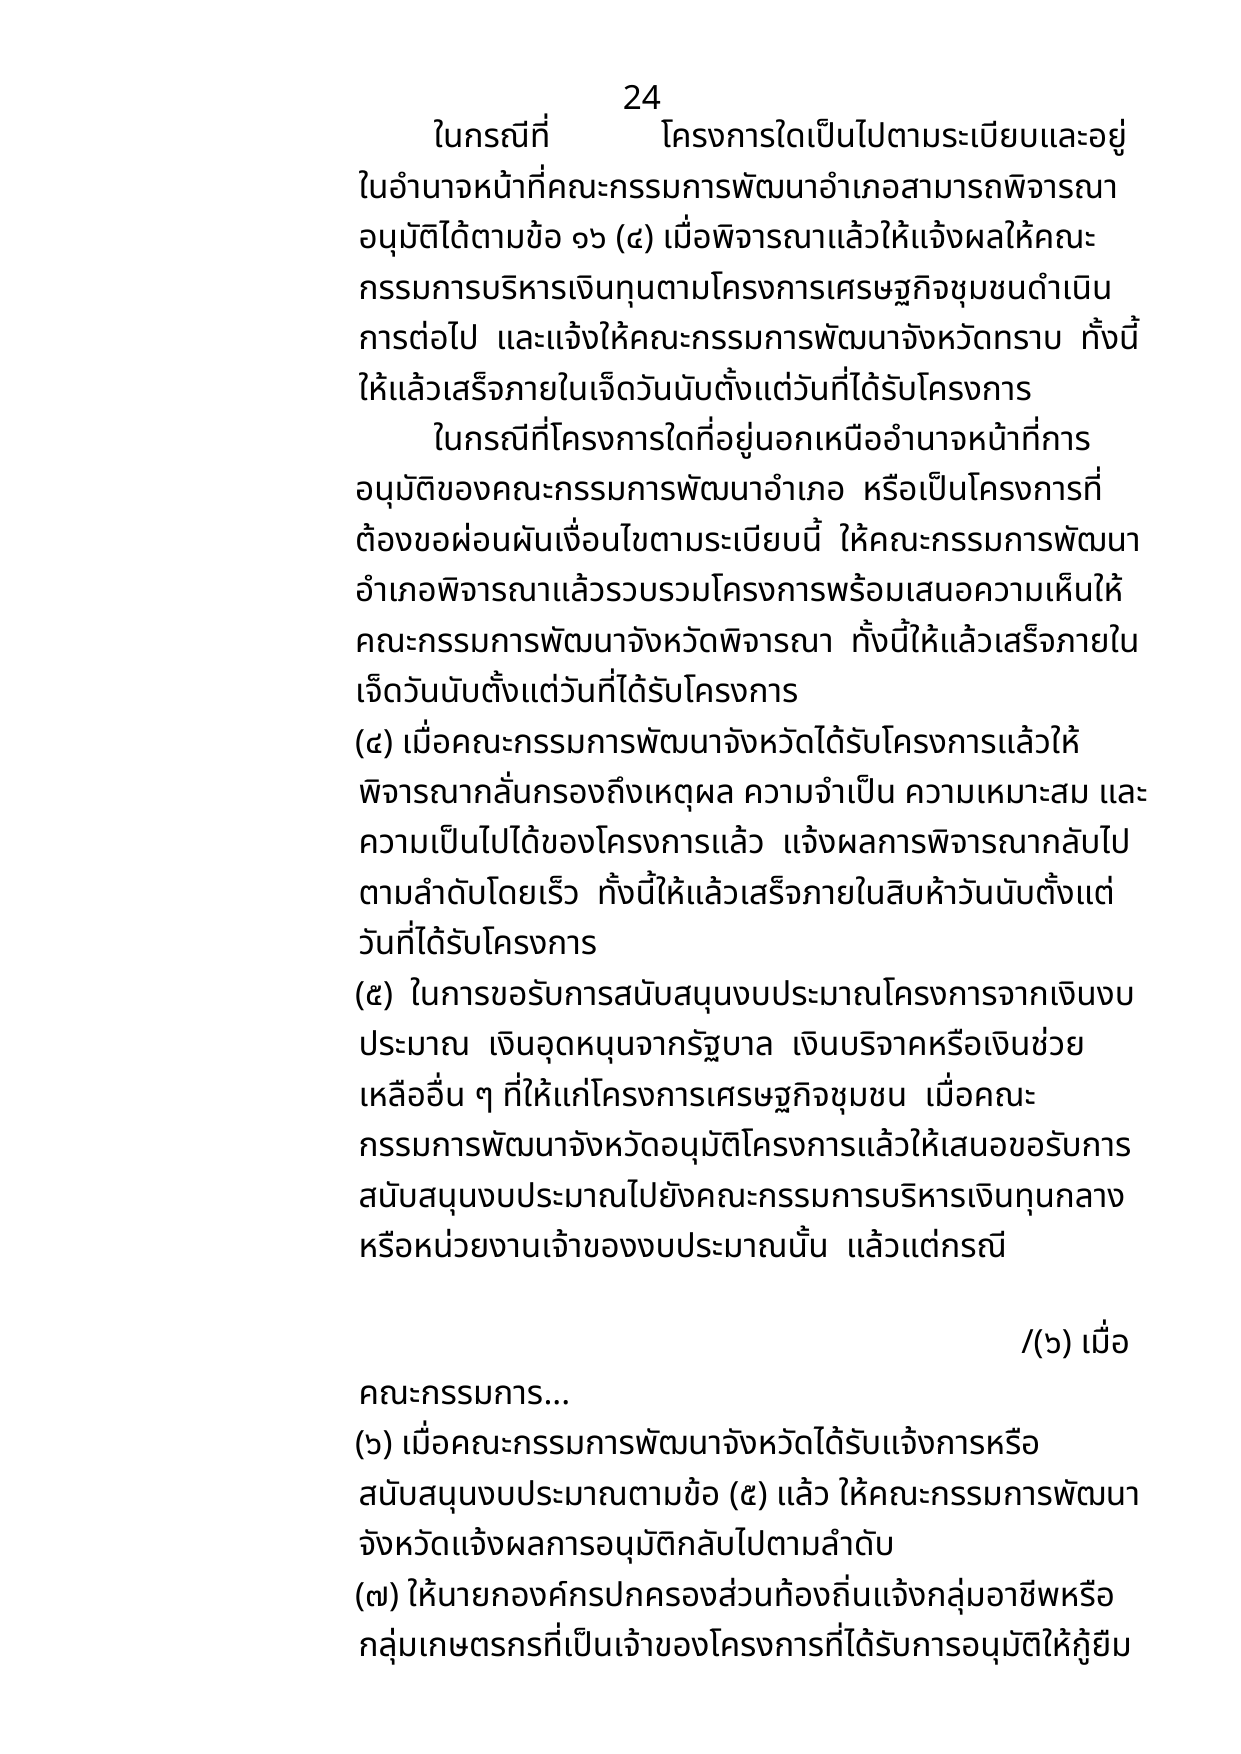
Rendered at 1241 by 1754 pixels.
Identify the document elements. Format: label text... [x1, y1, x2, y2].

text /(๖) เมื่อคณะกรรมการ... [355, 1318, 1150, 1419]
text (๖) เมื่อคณะกรรมการพัฒนาจังหวัดได้รับแจ้งการหรือสนับสนุนงบประมาณตามข้อ (๕) แล้ว ให้คณะกรรมการพัฒนาจังหวัดแจ้งผลการอนุมัติกลับไปตามลำดับ [355, 1419, 1150, 1571]
text (๕) ในการขอรับการสนับสนุนงบประมาณโครงการจากเงินงบประมาณ เงินอุดหนุนจากรัฐบาล เงินบริจาคหรือเงินช่วยเหลืออื่น ๆ ที่ให้แก่โครงการเศรษฐกิจชุมชน เมื่อคณะกรรมการพัฒนาจังหวัดอนุมัติโครงการแล้วให้เสนอขอรับการสนับสนุนงบประมาณไปยังคณะกรรมการบริหารเงินทุนกลางหรือหน่วยงานเจ้าของงบประมาณนั้น แล้วแต่กรณี [355, 970, 1150, 1272]
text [355, 1571, 1150, 1672]
text ในกรณีที่โครงการใดที่อยู่นอกเหนืออำนาจหน้าที่การอนุมัติของคณะกรรมการพัฒนาอำเภอ หรือเป็นโครงการที่ต้องขอผ่อนผันเงื่อนไขตามระเบียบนี้ ให้คณะกรรมการพัฒนาอำเภอพิจารณาแล้วรวบรวมโครงการพร้อมเสนอความเห็นให้คณะกรรมการพัฒนาจังหวัดพิจารณา ทั้งนี้ให้แล้วเสร็จภายในเจ็ดวันนับตั้งแต่วันที่ได้รับโครงการ [355, 415, 1150, 717]
text ในกรณีที่โครงการใดเป็นไปตามระเบียบและอยู่ในอำนาจหน้าที่คณะกรรมการพัฒนาอำเภอสามารถพิจารณาอนุมัติได้ตามข้อ ๑๖ (๔) เมื่อพิจารณาแล้วให้แจ้งผลให้คณะกรรมการบริหารเงินทุนตามโครงการเศรษฐกิจชุมชนดำเนินการต่อไป และแจ้งให้คณะกรรมการพัฒนาจังหวัดทราบ ทั้งนี้ให้แล้วเสร็จภายในเจ็ดวันนับตั้งแต่วันที่ได้รับโครงการ [358, 112, 1150, 415]
text (๔) เมื่อคณะกรรมการพัฒนาจังหวัดได้รับโครงการแล้วให้พิจารณากลั่นกรองถึงเหตุผล ความจำเป็น ความเหมาะสม และความเป็นไปได้ของโครงการแล้ว แจ้งผลการพิจารณากลับไปตามลำดับโดยเร็ว ทั้งนี้ให้แล้วเสร็จภายในสิบห้าวันนับตั้งแต่วันที่ได้รับโครงการ [355, 717, 1150, 970]
